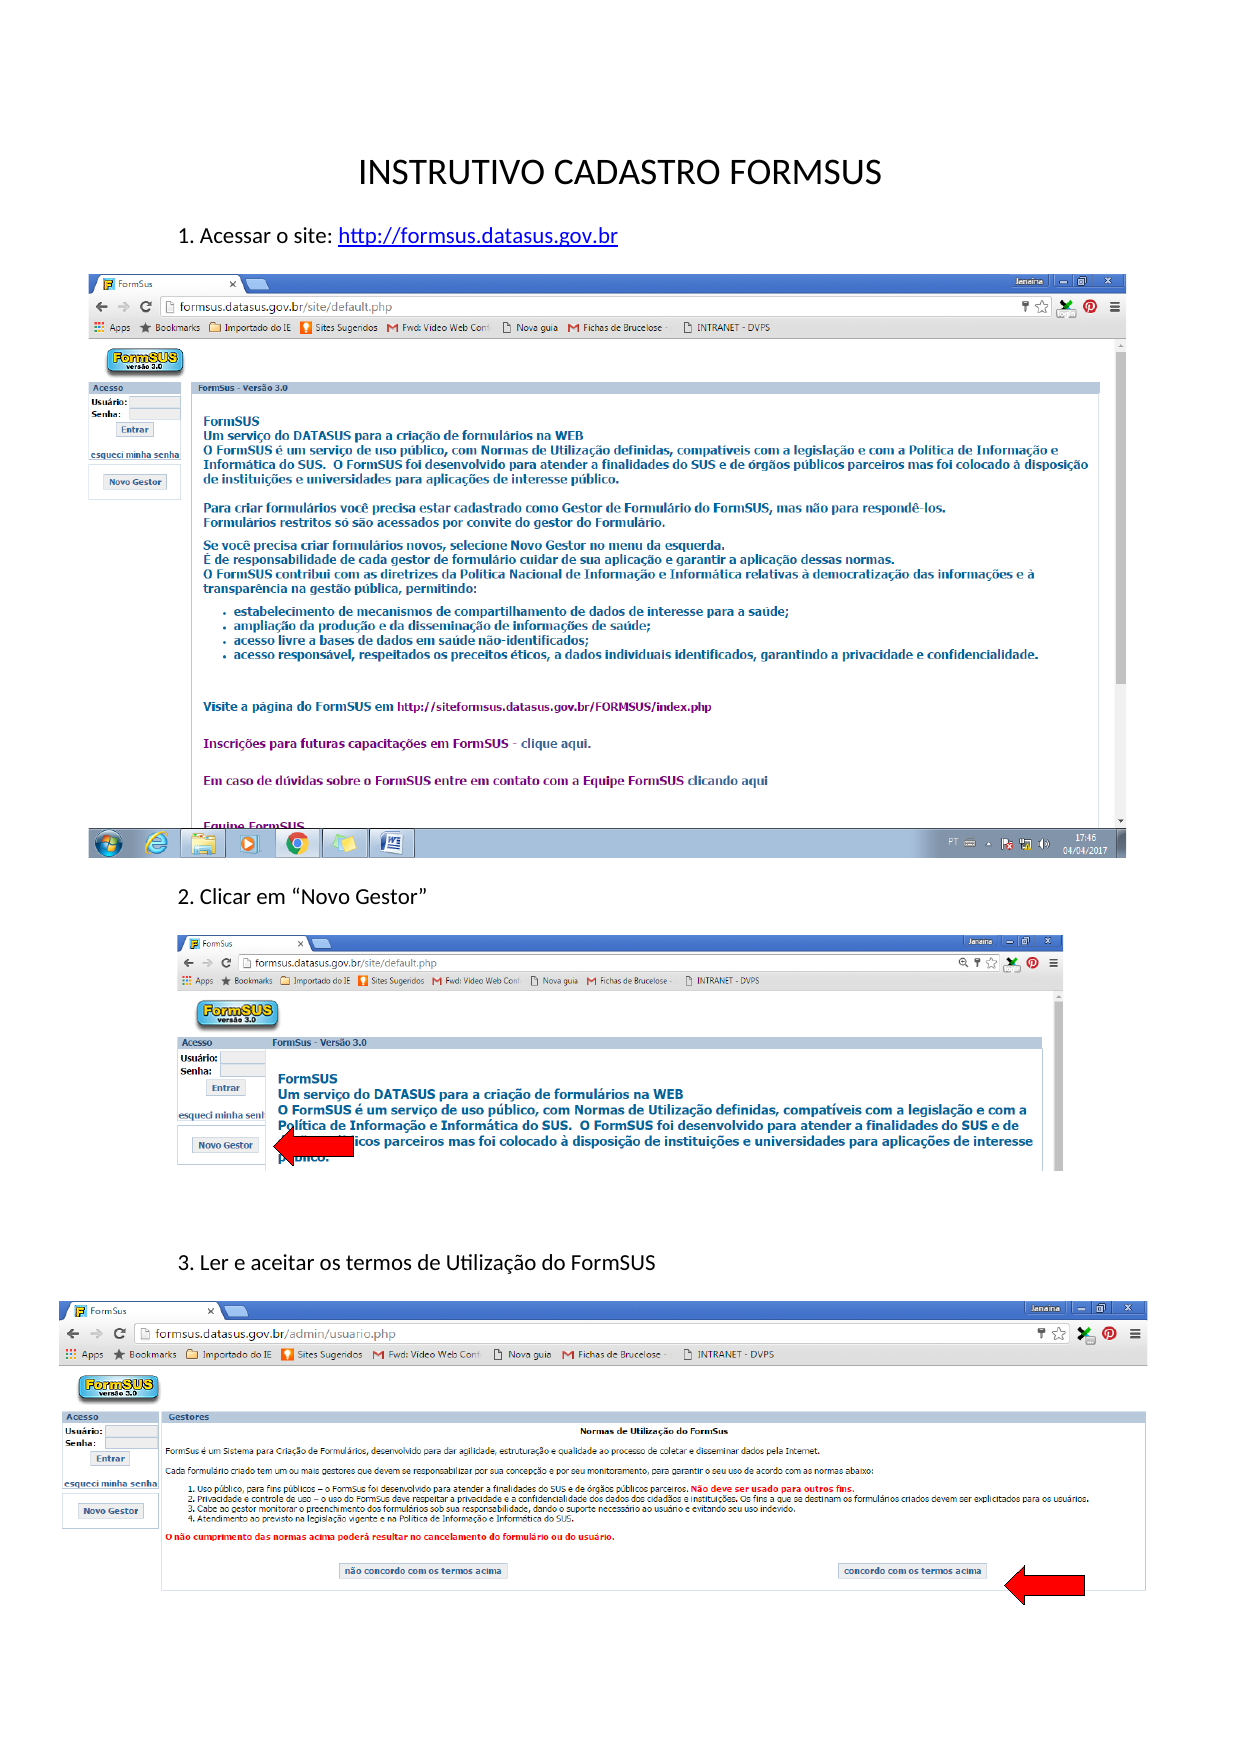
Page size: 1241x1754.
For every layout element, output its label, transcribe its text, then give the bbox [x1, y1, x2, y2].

picture [59, 1301, 1148, 1603]
text 2. Clicar em “Novo Gestor” [177, 882, 1063, 911]
text 1. Acessar o site: http://formsus.datasus.gov.br [177, 221, 1063, 249]
picture [177, 935, 1064, 1171]
text 3. Ler e aceitar os termos de Utilização do FormSUS [177, 1248, 1063, 1276]
text INSTRUTIVO CADASTRO FORMSUS [177, 148, 1063, 193]
picture [88, 274, 1127, 858]
